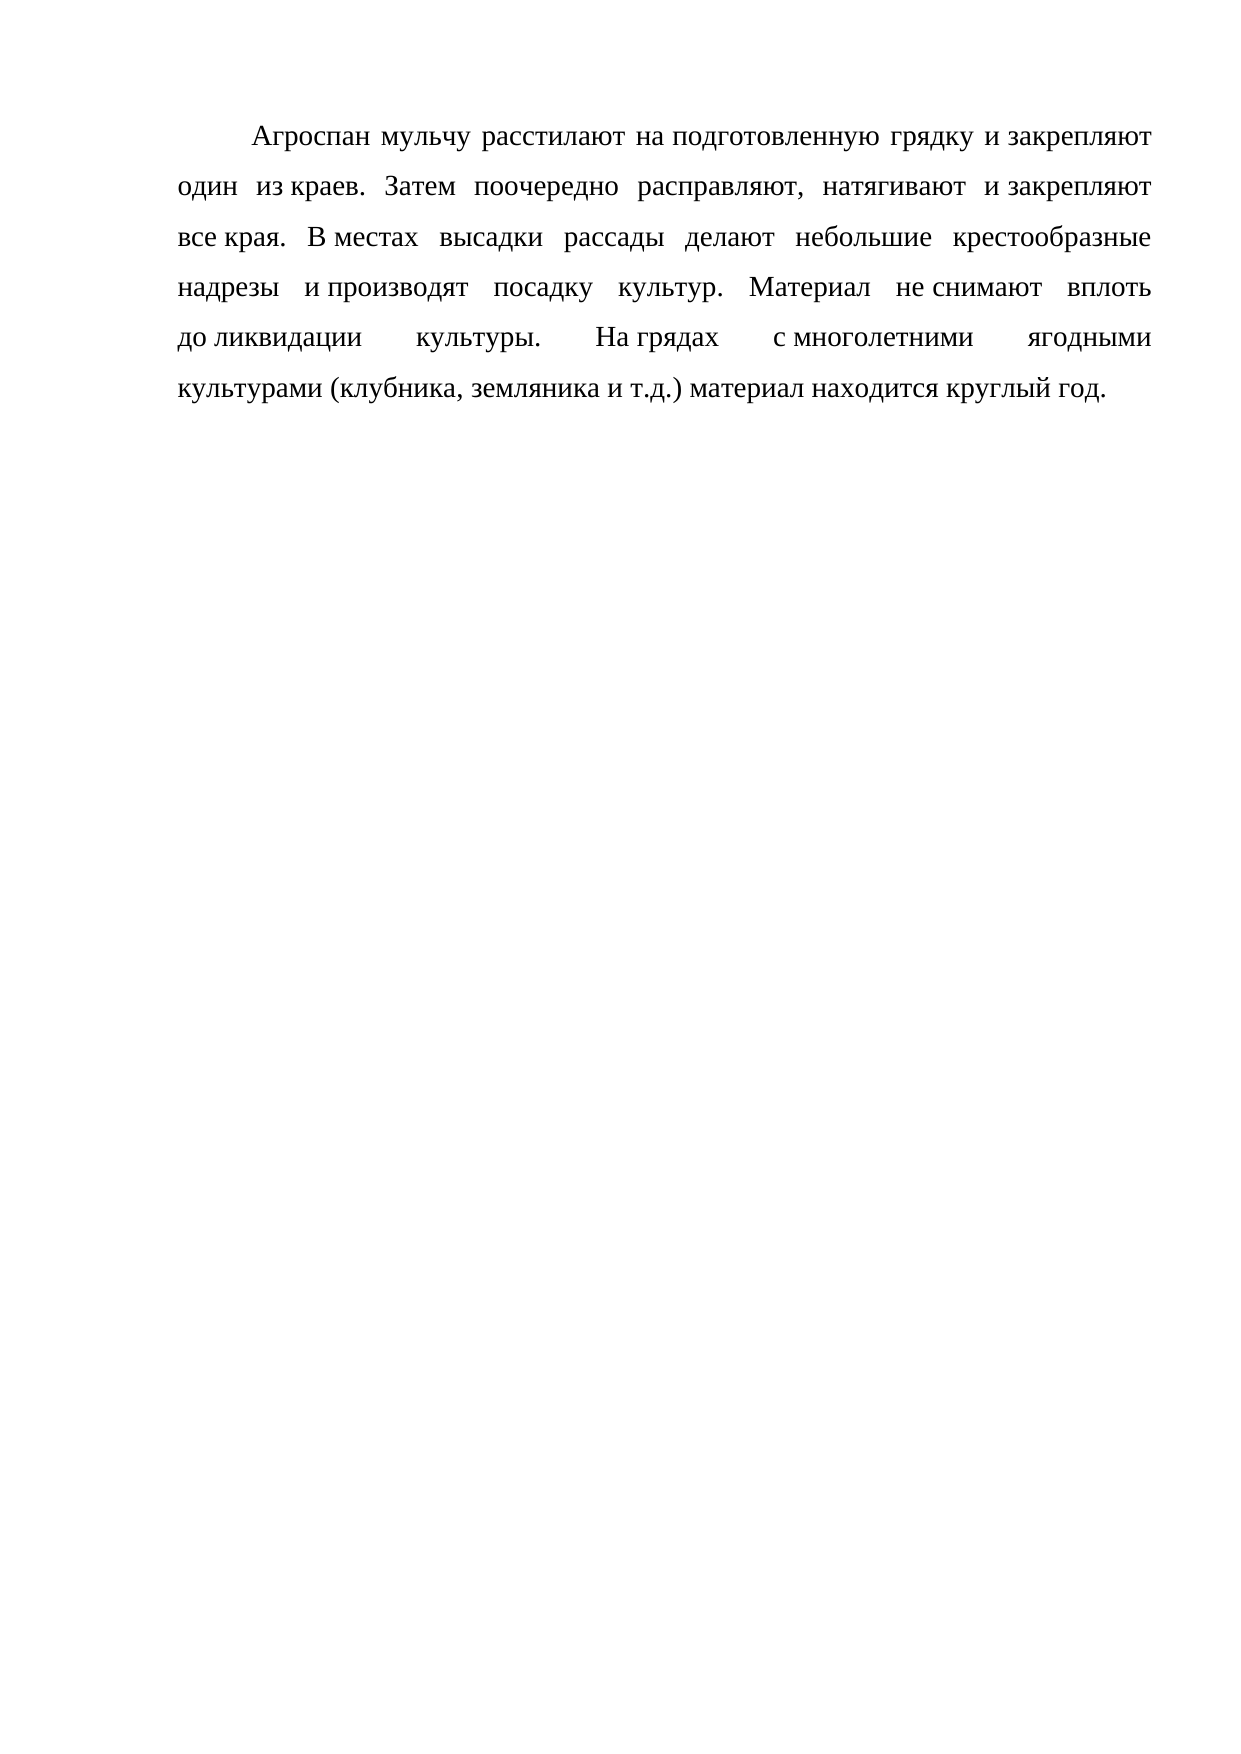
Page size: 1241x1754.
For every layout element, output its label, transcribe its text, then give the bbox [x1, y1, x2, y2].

text Агроспан мульчу расстилают на подготовленную грядку и закрепляют один из краев. Затем поочередно расправляют, натягивают и закрепляют все края. В местах высадки рассады делают небольшие крестообразные надрезы и производят посадку культур. Материал не снимают вплоть до ликвидации культуры. На грядах с многолетними ягодными культурами (клубника, земляника и т.д.) материал находится круглый год. [177, 118, 1152, 403]
